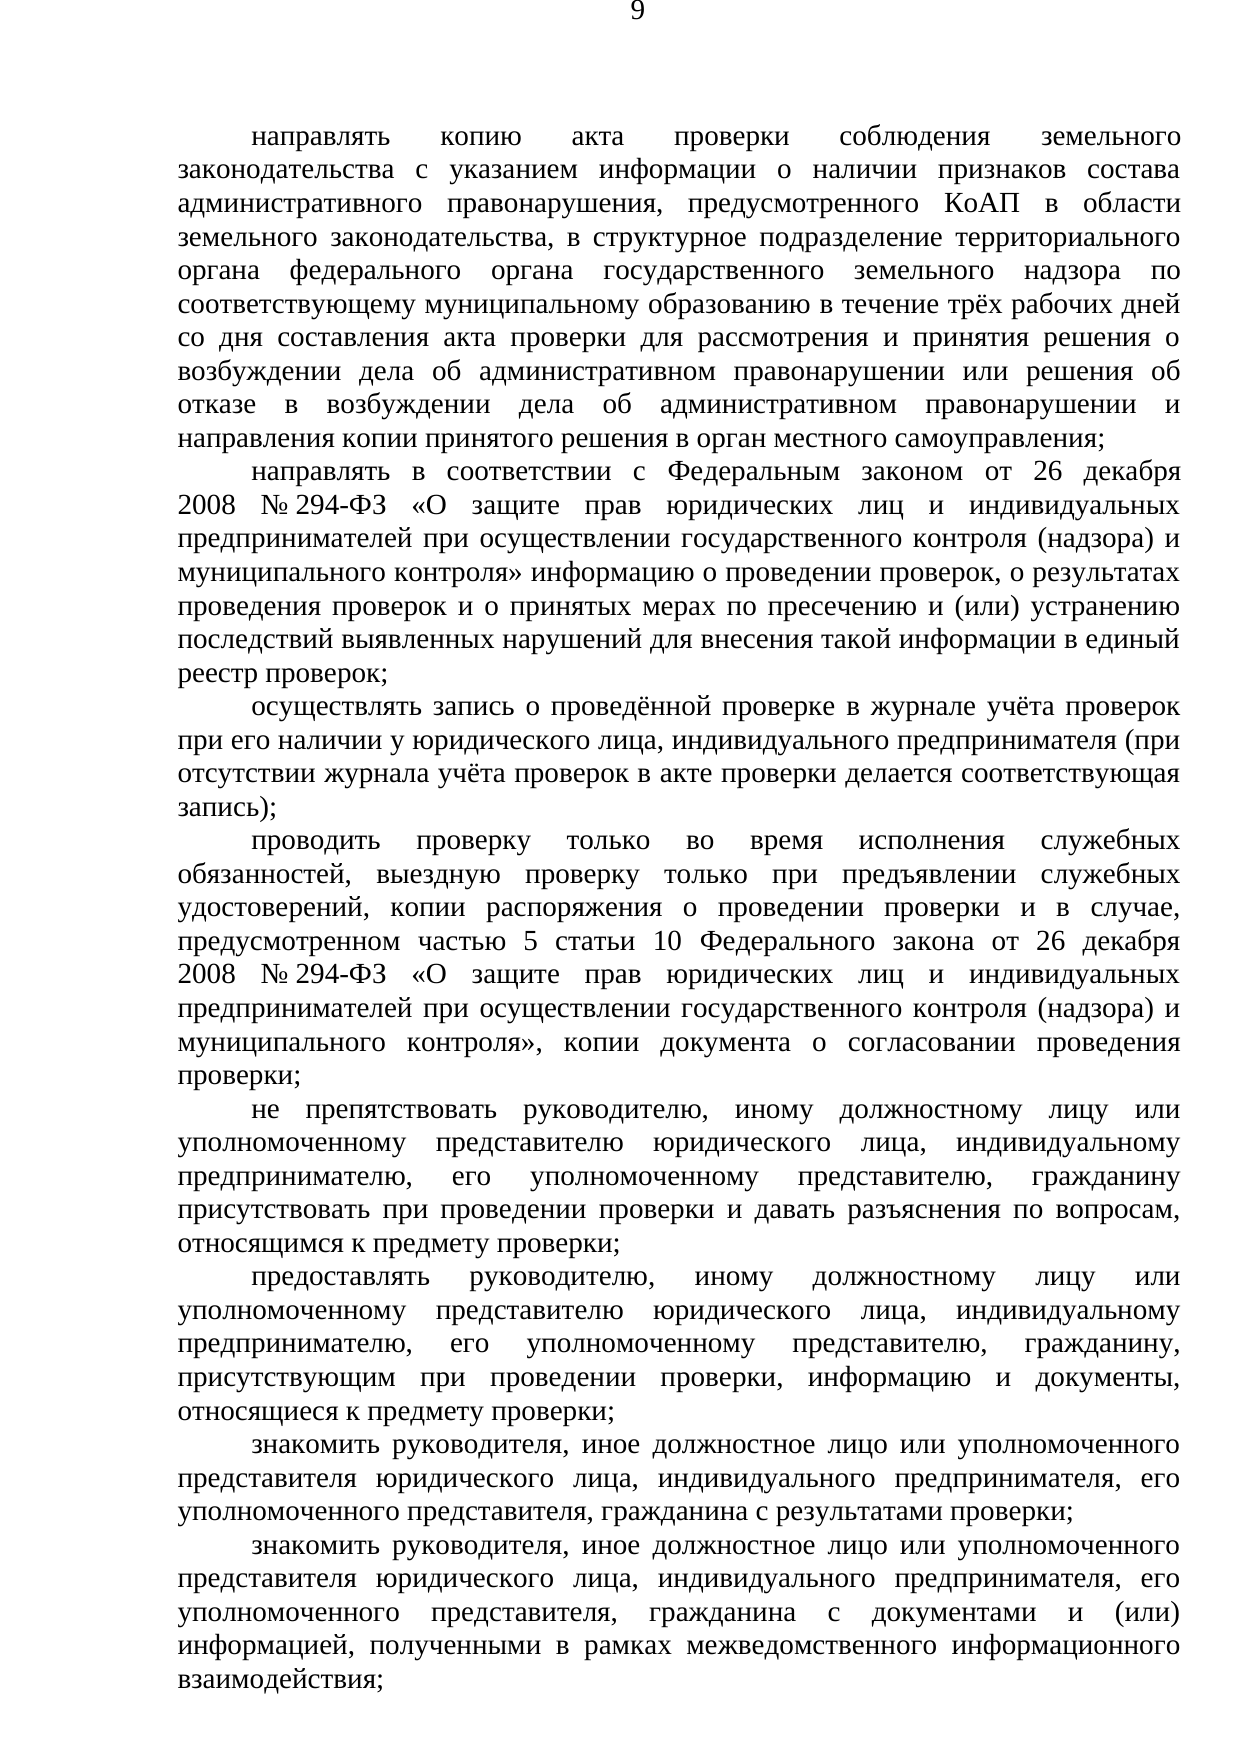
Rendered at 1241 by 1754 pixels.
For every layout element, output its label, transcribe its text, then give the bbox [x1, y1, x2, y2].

text направлять копию акта проверки соблюдения земельного законодательства с указанием информации о наличии признаков состава административного правонарушения, предусмотренного КоАП в области земельного законодательства, в структурное подразделение территориального органа федерального органа государственного земельного надзора по соответствующему муниципальному образованию в течение трёх рабочих дней со дня составления акта проверки для рассмотрения и принятия решения о возбуждении дела об административном правонарушении или решения об отказе в возбуждении дела об административном правонарушении и направления копии принятого решения в орган местного самоуправления; [177, 118, 1181, 453]
text осуществлять запись о проведённой проверке в журнале учёта проверок при его наличии у юридического лица, индивидуального предпринимателя (при отсутствии журнала учёта проверок в акте проверки делается соответствующая запись); [177, 688, 1181, 822]
text не препятствовать руководителю, иному должностному лицу или уполномоченному представителю юридического лица, индивидуальному предпринимателю, его уполномоченному представителю, гражданину присутствовать при проведении проверки и давать разъяснения по вопросам, относящимся к предмету проверки; [177, 1091, 1181, 1258]
text проводить проверку только во время исполнения служебных обязанностей, выездную проверку только при предъявлении служебных удостоверений, копии распоряжения о проведении проверки и в случае, предусмотренном частью 5 статьи 10 Федерального закона от 26 декабря 2008 № 294-ФЗ «О защите прав юридических лиц и индивидуальных предпринимателей при осуществлении государственного контроля (надзора) и муниципального контроля», копии документа о согласовании проведения проверки; [177, 822, 1181, 1091]
text направлять в соответствии с Федеральным законом от 26 декабря 2008 № 294-ФЗ «О защите прав юридических лиц и индивидуальных предпринимателей при осуществлении государственного контроля (надзора) и муниципального контроля» информацию о проведении проверок, о результатах проведения проверок и о принятых мерах по пресечению и (или) устранению последствий выявленных нарушений для внесения такой информации в единый реестр проверок; [177, 453, 1181, 688]
text знакомить руководителя, иное должностное лицо или уполномоченного представителя юридического лица, индивидуального предпринимателя, его уполномоченного представителя, гражданина с документами и (или) информацией, полученными в рамках межведомственного информационного взаимодействия; [177, 1527, 1181, 1694]
text предоставлять руководителю, иному должностному лицу или уполномоченному представителю юридического лица, индивидуальному предпринимателю, его уполномоченному представителю, гражданину, присутствующим при проведении проверки, информацию и документы, относящиеся к предмету проверки; [177, 1258, 1181, 1426]
text знакомить руководителя, иное должностное лицо или уполномоченного представителя юридического лица, индивидуального предпринимателя, его уполномоченного представителя, гражданина с результатами проверки; [177, 1426, 1181, 1527]
